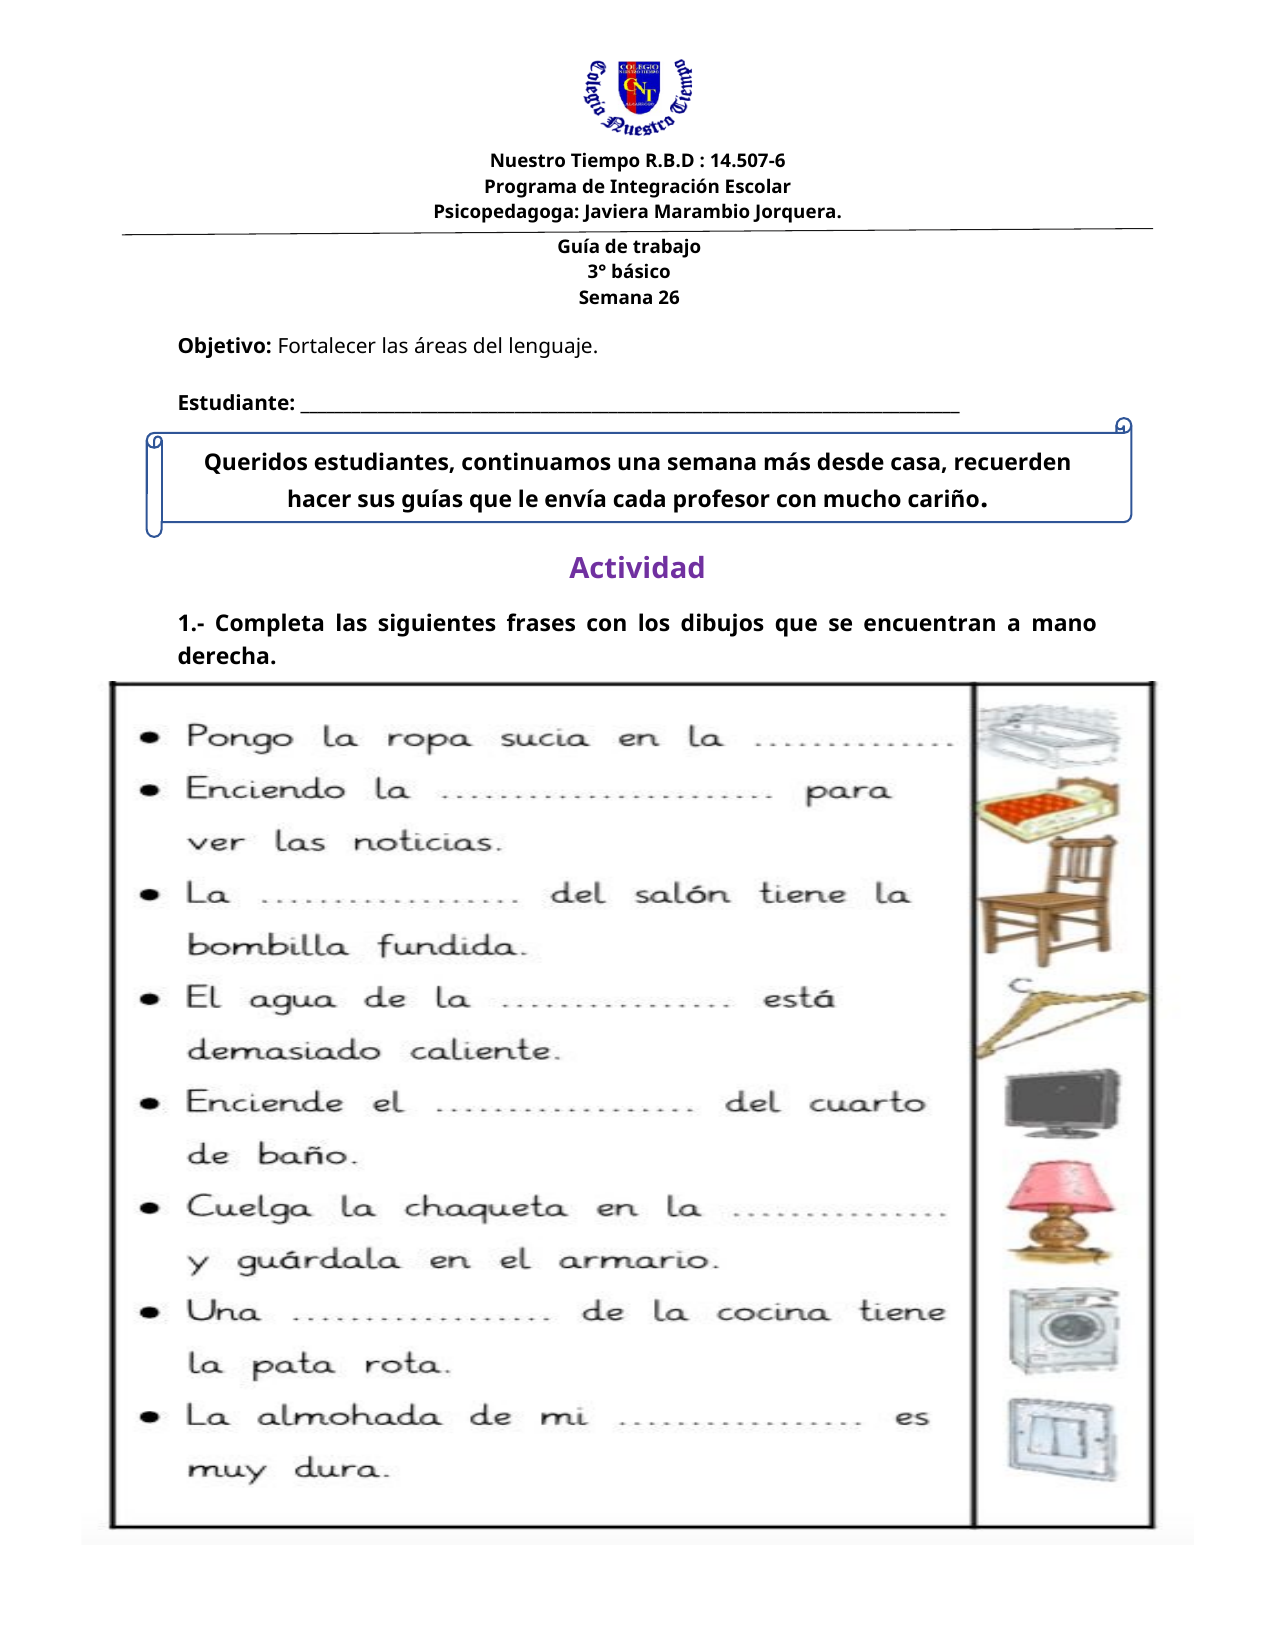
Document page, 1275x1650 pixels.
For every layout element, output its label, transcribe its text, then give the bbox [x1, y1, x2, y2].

text 1.- Completa las siguientes frases con los dibujos que se encuentran a mano derecha. [177, 606, 1098, 671]
text Nuestro Tiempo R.B.D : 14.507-6 [177, 148, 1098, 173]
text Actividad [177, 547, 1098, 587]
text Objetivo: Fortalecer las áreas del lenguaje. [177, 332, 1098, 360]
picture [582, 59, 693, 136]
picture [81, 681, 1194, 1545]
text Queridos estudiantes, continuamos una semana más desde casa, recuerden hacer sus guías que le envía cada profesor con mucho cariño. [177, 445, 1098, 516]
text Psicopedagoga: Javiera Marambio Jorquera. [177, 199, 1098, 224]
text Programa de Integración Escolar [177, 173, 1098, 199]
text Estudiante: _____________________________________________________________________________ [177, 388, 1098, 417]
